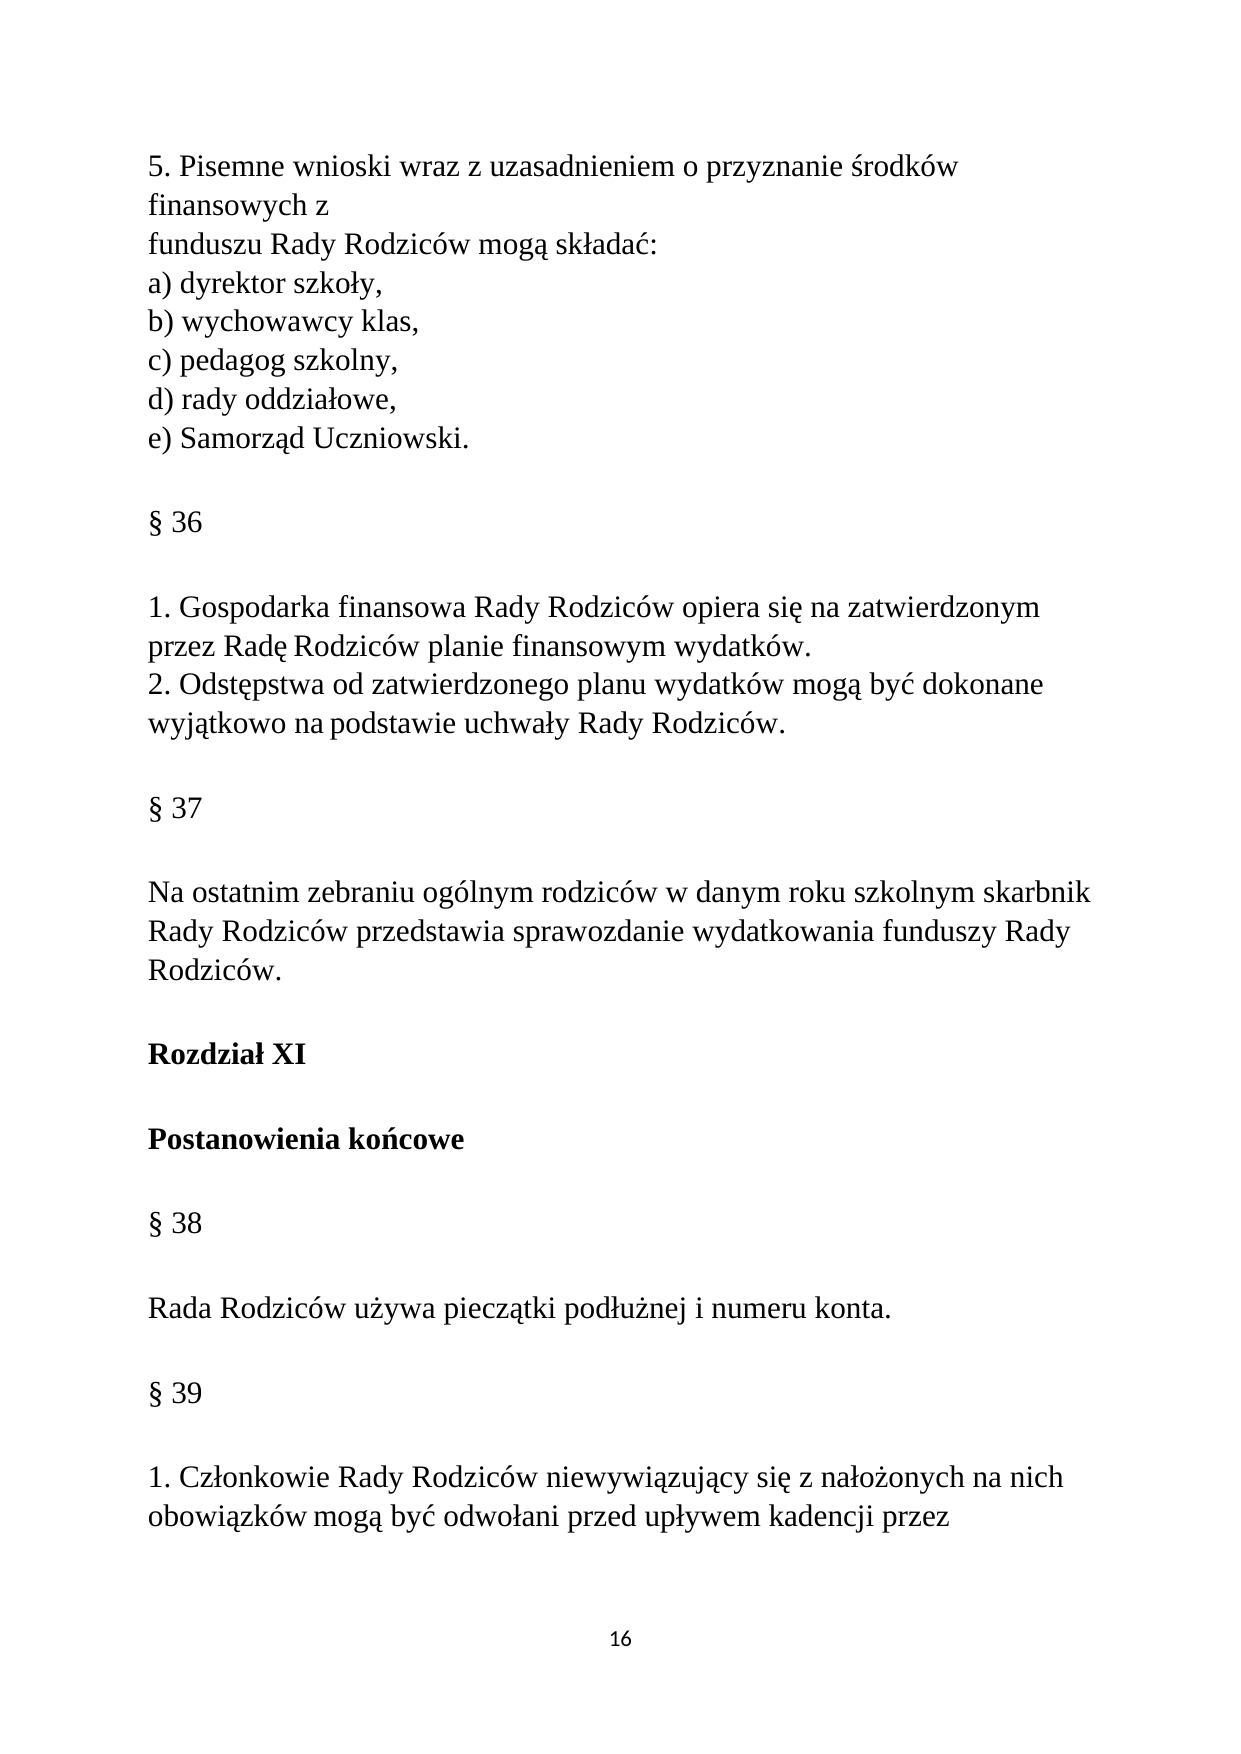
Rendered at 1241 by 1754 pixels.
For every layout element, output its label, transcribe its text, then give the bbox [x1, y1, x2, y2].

text § 36 [148, 474, 1093, 539]
text § 39 [148, 1345, 1093, 1410]
text Rozdział XI [148, 1006, 1093, 1071]
text Rada Rodziców używa pieczątki podłużnej i numeru konta. [148, 1260, 1093, 1325]
text § 37 [148, 760, 1093, 825]
text § 38 [148, 1176, 1093, 1241]
text Postanowienia końcowe [148, 1091, 1093, 1156]
text 1. Gospodarka finansowa Rady Rodziców opiera się na zatwierdzonym przez Radę Rodziców planie finansowym wydatków. 2. Odstępstwa od zatwierdzonego planu wydatków mogą być dokonane wyjątkowo na podstawie uchwały Rady Rodziców. [148, 559, 1093, 740]
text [148, 148, 1093, 455]
text Na ostatnim zebraniu ogólnym rodziców w danym roku szkolnym skarbnik Rady Rodziców przedstawia sprawozdanie wydatkowania funduszy Rady Rodziców. [148, 844, 1093, 987]
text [148, 1429, 1093, 1533]
